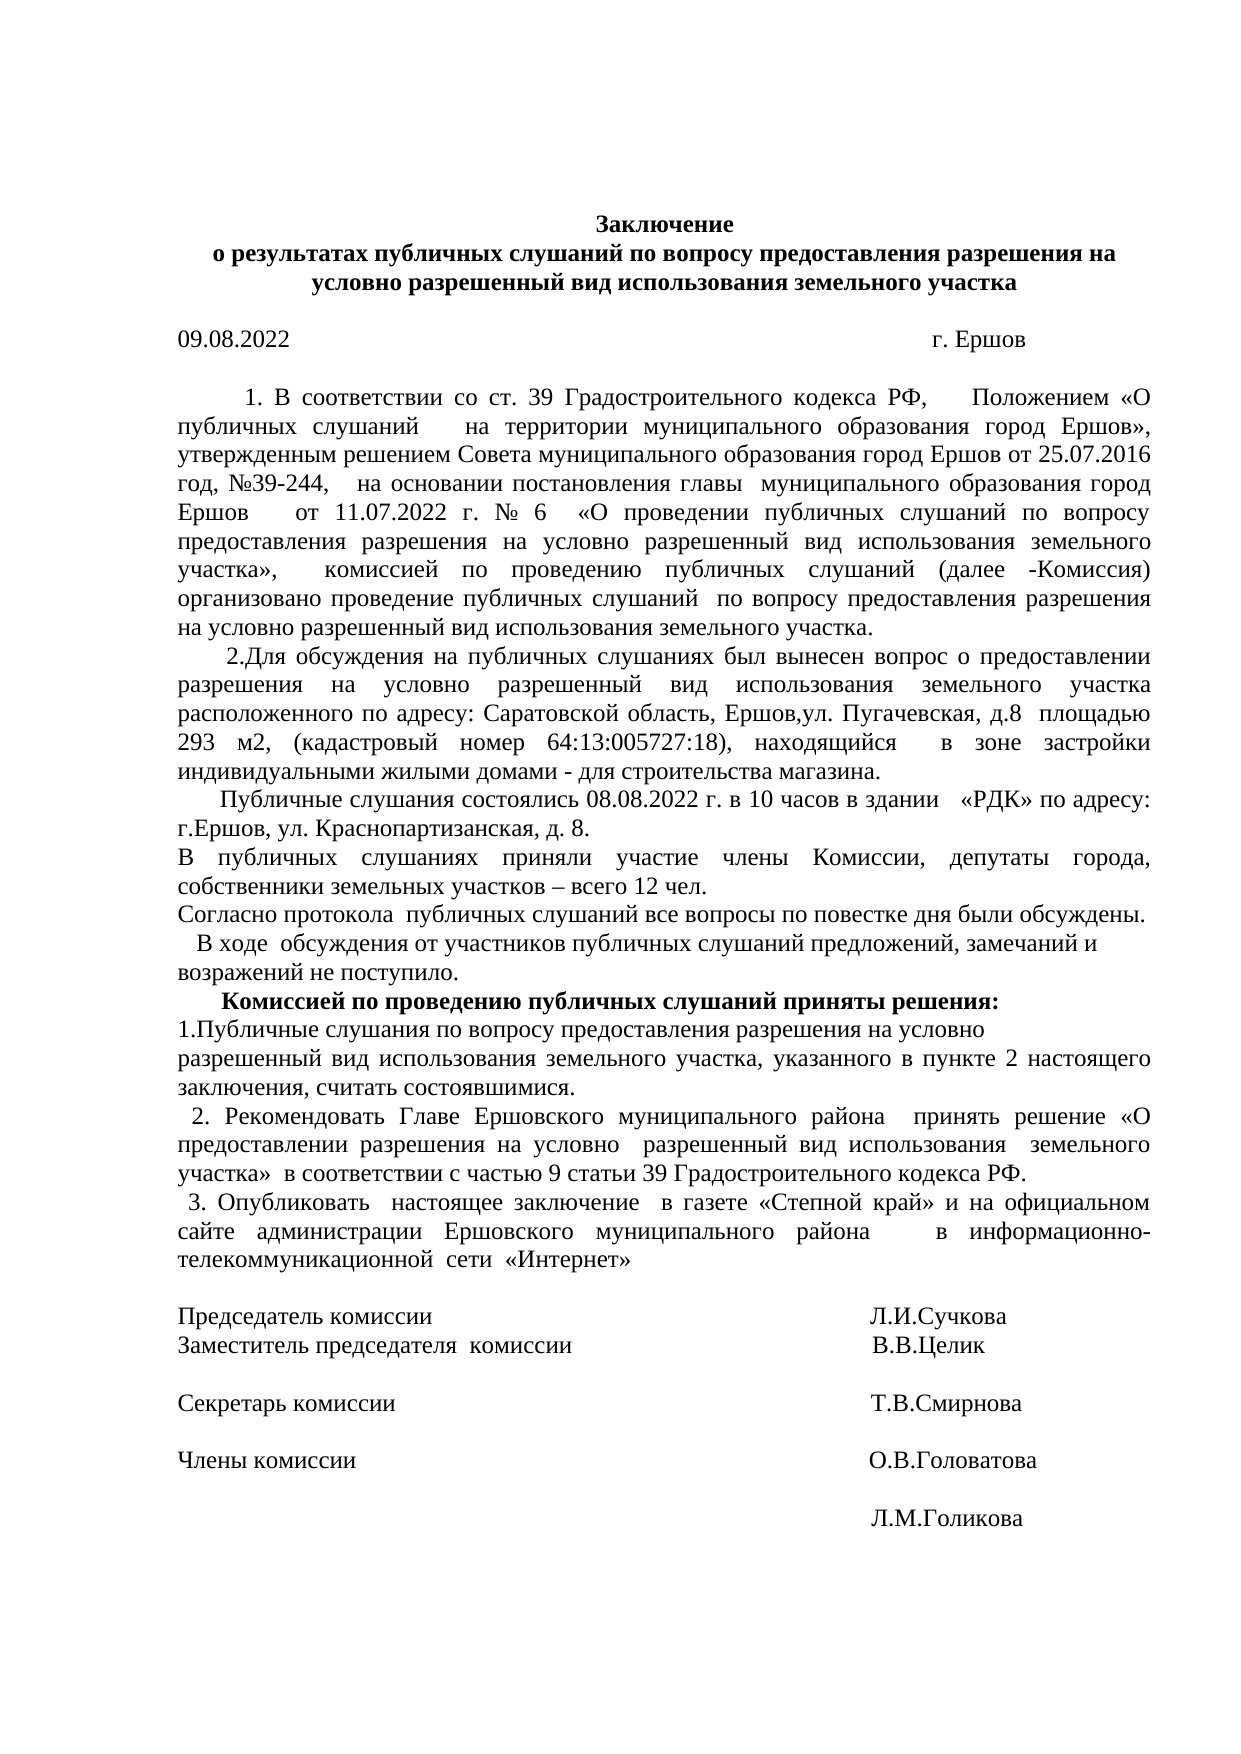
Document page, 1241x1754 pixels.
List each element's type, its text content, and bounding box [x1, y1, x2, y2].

list Комиссией по проведению публичных слушаний приняты решения: [177, 986, 1152, 1014]
text В публичных слушаниях приняли участие члены Комиссии, депутаты города, собственники земельных участков – всего 12 чел. [177, 842, 1152, 899]
text Секретарь комиссии Т.В.Смирнова [177, 1388, 1152, 1416]
text Л.М.Голикова [177, 1503, 1152, 1531]
list 1. В соответствии со ст. 39 Градостроительного кодекса РФ, Положением «О публичных слушаний на территории муниципального образования город Ершов», утвержденным решением Совета муниципального образования город Ершов от 25.07.2016 год, №39-244, на основании постановления главы муниципального образования город Ершов от 11.07.2022 г. № 6 «О проведении публичных слушаний по вопросу предоставления разрешения на условно разрешенный вид использования земельного участка», комиссией по проведению публичных слушаний (далее -Комиссия) организовано проведение публичных слушаний по вопросу предоставления разрешения на условно разрешенный вид использования земельного участка. [177, 382, 1152, 641]
text 1.Публичные слушания по вопросу предоставления разрешения на условно [177, 1014, 1152, 1043]
text Члены комиссии О.В.Головатова [177, 1445, 1152, 1474]
text 3. Опубликовать настоящее заключение в газете «Степной край» и на официальном сайте администрации Ершовского муниципального района в информационно-телекоммуникационной сети «Интернет» [177, 1187, 1152, 1273]
text Председатель комиссии Л.И.Сучкова [177, 1301, 1152, 1330]
list г. Ершов [177, 324, 1152, 353]
text разрешенный вид использования земельного участка, указанного в пункте 2 настоящего заключения, считать состоявшимися. [177, 1043, 1152, 1101]
text В ходе обсуждения от участников публичных слушаний предложений, замечаний и возражений не поступило. [177, 928, 1152, 986]
text Согласно протокола публичных слушаний все вопросы по повестке дня были обсуждены. [177, 899, 1152, 928]
text Заместитель председателя комиссии В.В.Целик [177, 1330, 1152, 1359]
text Заключение [177, 209, 1152, 238]
text 2. Рекомендовать Главе Ершовского муниципального района принять решение «О предоставлении разрешения на условно разрешенный вид использования земельного участка» в соответствии с частью 9 статьи 39 Градостроительного кодекса РФ. [177, 1101, 1152, 1187]
text о результатах публичных слушаний по вопросу предоставления разрешения на условно разрешенный вид использования земельного участка [177, 238, 1152, 296]
text Публичные слушания состоялись 08.08.2022 г. в 10 часов в здании «РДК» по адресу: г.Ершов, ул. Краснопартизанская, д. 8. [177, 784, 1152, 842]
list 2.Для обсуждения на публичных слушаниях был вынесен вопрос о предоставлении разрешения на условно разрешенный вид использования земельного участка расположенного по адресу: Саратовской область, Ершов,ул. Пугачевская, д.8 площадью 293 м2, (кадастровый номер 64:13:005727:18), находящийся в зоне застройки индивидуальными жилыми домами - для строительства магазина. [177, 641, 1152, 784]
